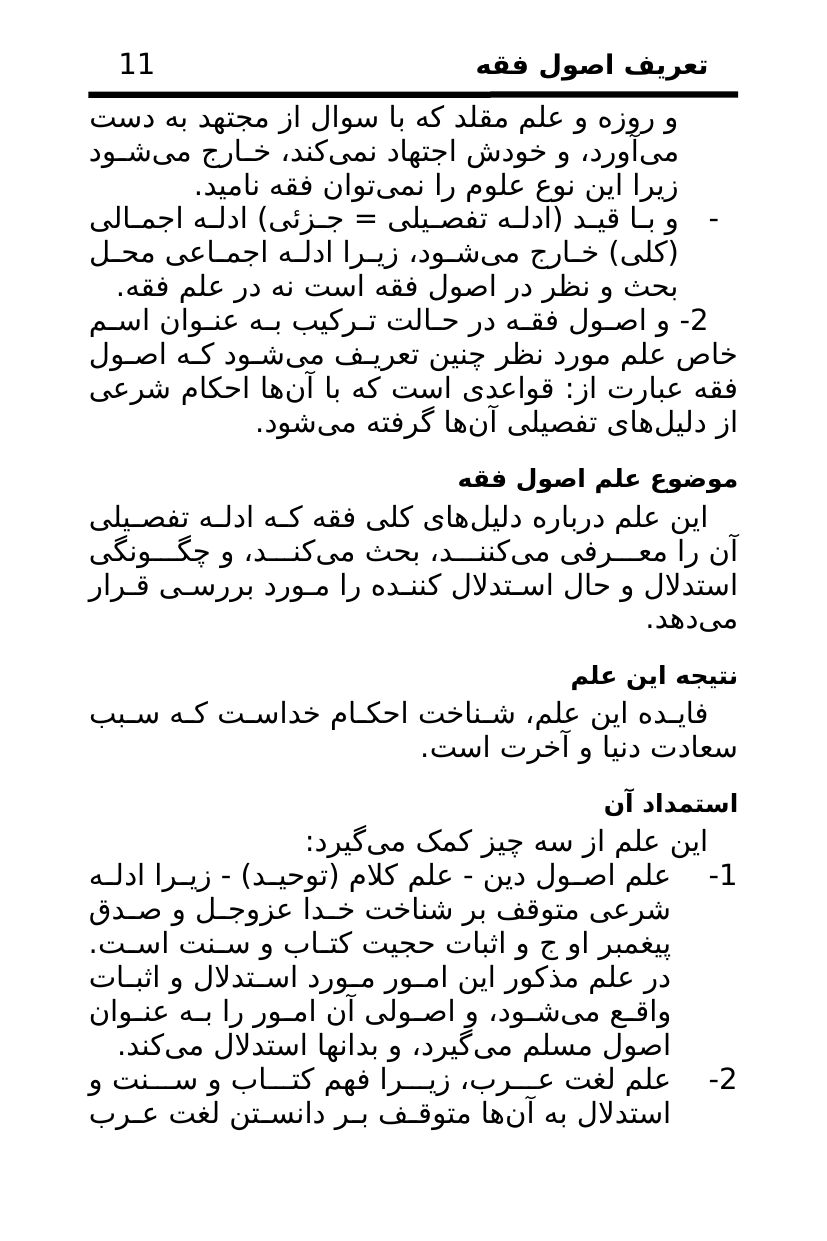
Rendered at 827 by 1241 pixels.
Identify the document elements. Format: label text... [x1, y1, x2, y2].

list علم اصول دین - علم کلام (توحید) - زیرا ادله شرعی متوقف بر شناخت خدا عزوجل و صدق پیغمبر او ج و اثبات حجیت کتاب و سنت است. در علم مذکور این امور مورد استدلال و اثبات واقع می‌شود، و اصولی آن امور را به عنوان اصول مسلم می‌گیرد، و بدانها استدلال می‌کند. [89, 858, 708, 1062]
text نتیجه این علم [89, 661, 738, 690]
text 2- و اصول فقه در حالت ترکیب به عنوان اسم خاص علم مورد نظر چنین تعریف می‌شود که اصول فقه عبارت از‌: قواعدی است که با آن‌ها احکام شرعی از دلیل‌های تفصیلی آن‌ها گرفته می‌شود. [89, 304, 738, 439]
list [89, 1062, 708, 1130]
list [89, 100, 708, 202]
text موضوع علم اصول فقه [89, 464, 738, 494]
text استمداد آن [89, 789, 738, 818]
text این علم از سه چیز کمک می‌گیرد‌: [89, 824, 738, 858]
list و با قید (ادله تفصیلی = جزئی) ادله اجمالی (کلی) خارج می‌شود، زیرا ادله اجماعی محل بحث و نظر در اصول فقه است نه در علم فقه. [89, 202, 708, 304]
text این علم درباره دلیل‌های کلی فقه که ادله تفصیلی آن را معرفی می‌کنند، بحث می‌کند، و چگونگی استدلال و حال استدلال کننده را مورد بررسی قرار می‌دهد. [89, 500, 738, 636]
text فایده این علم، شناخت احکام خداست که سبب سعادت دنیا و آخرت است. [89, 696, 738, 764]
